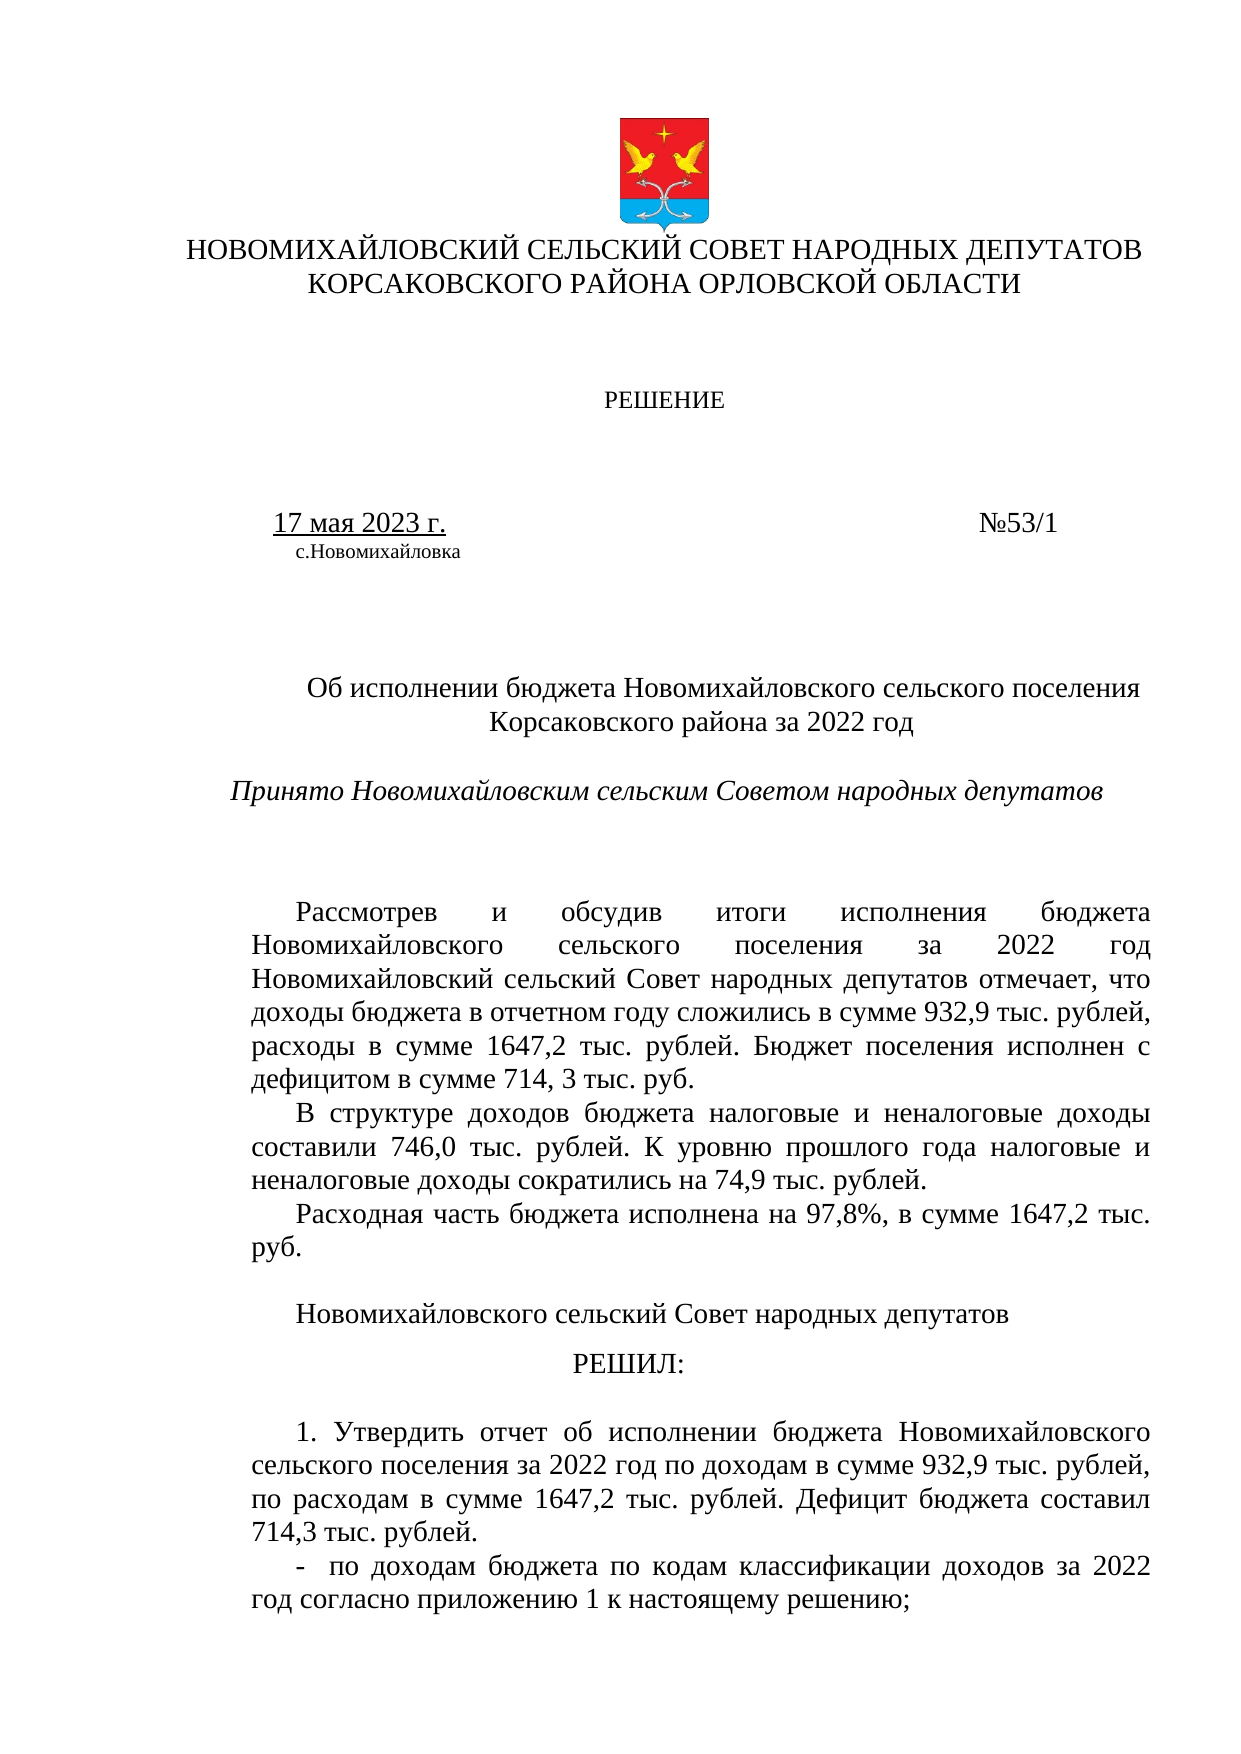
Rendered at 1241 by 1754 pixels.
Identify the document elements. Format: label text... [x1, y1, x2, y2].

text с.Новомихайловка [251, 539, 1152, 563]
text 1. Утвердить отчет об исполнении бюджета Новомихайловского сельского поселения за 2022 год по доходам в сумме 932,9 тыс. рублей, по расходам в сумме 1647,2 тыс. рублей. Дефицит бюджета составил 714,3 тыс. рублей. [251, 1414, 1152, 1548]
text РЕШИЛ: [251, 1347, 1152, 1380]
text Новомихайловского сельский Совет народных депутатов [251, 1296, 1152, 1330]
picture [620, 118, 709, 220]
text В структуре доходов бюджета налоговые и неналоговые доходы составили 746,0 тыс. рублей. К уровню прошлого года налоговые и неналоговые доходы сократились на 74,9 тыс. рублей. [251, 1095, 1152, 1196]
text Об исполнении бюджета Новомихайловского сельского поселения Корсаковского района за 2022 год [251, 670, 1152, 737]
text 17 мая 2023 г. №53/1 [251, 505, 1152, 539]
text НОВОМИХАЙЛОВСКИЙ СЕЛЬСКИЙ СОВЕТ НАРОДНЫХ ДЕПУТАТОВ КОРСАКОВСКОГО РАЙОНА ОРЛОВСКОЙ ОБЛАСТИ [177, 232, 1152, 299]
text Расходная часть бюджета исполнена на 97,8%, в сумме 1647,2 тыс. руб. [251, 1196, 1152, 1263]
picture [620, 218, 709, 233]
text РЕШЕНИЕ [177, 386, 1152, 414]
text Рассмотрев и обсудив итоги исполнения бюджета Новомихайловского сельского поселения за 2022 год Новомихайловский сельский Совет народных депутатов отмечает, что доходы бюджета в отчетном году сложились в сумме 932,9 тыс. рублей, расходы в сумме 1647,2 тыс. рублей. Бюджет поселения исполнен с дефицитом в сумме 714, 3 тыс. руб. [251, 894, 1152, 1095]
text - по доходам бюджета по кодам классификации доходов за 2022 год согласно приложению 1 к настоящему решению; [251, 1548, 1152, 1615]
text Принято Новомихайловским сельским Советом народных депутатов [177, 773, 1152, 806]
